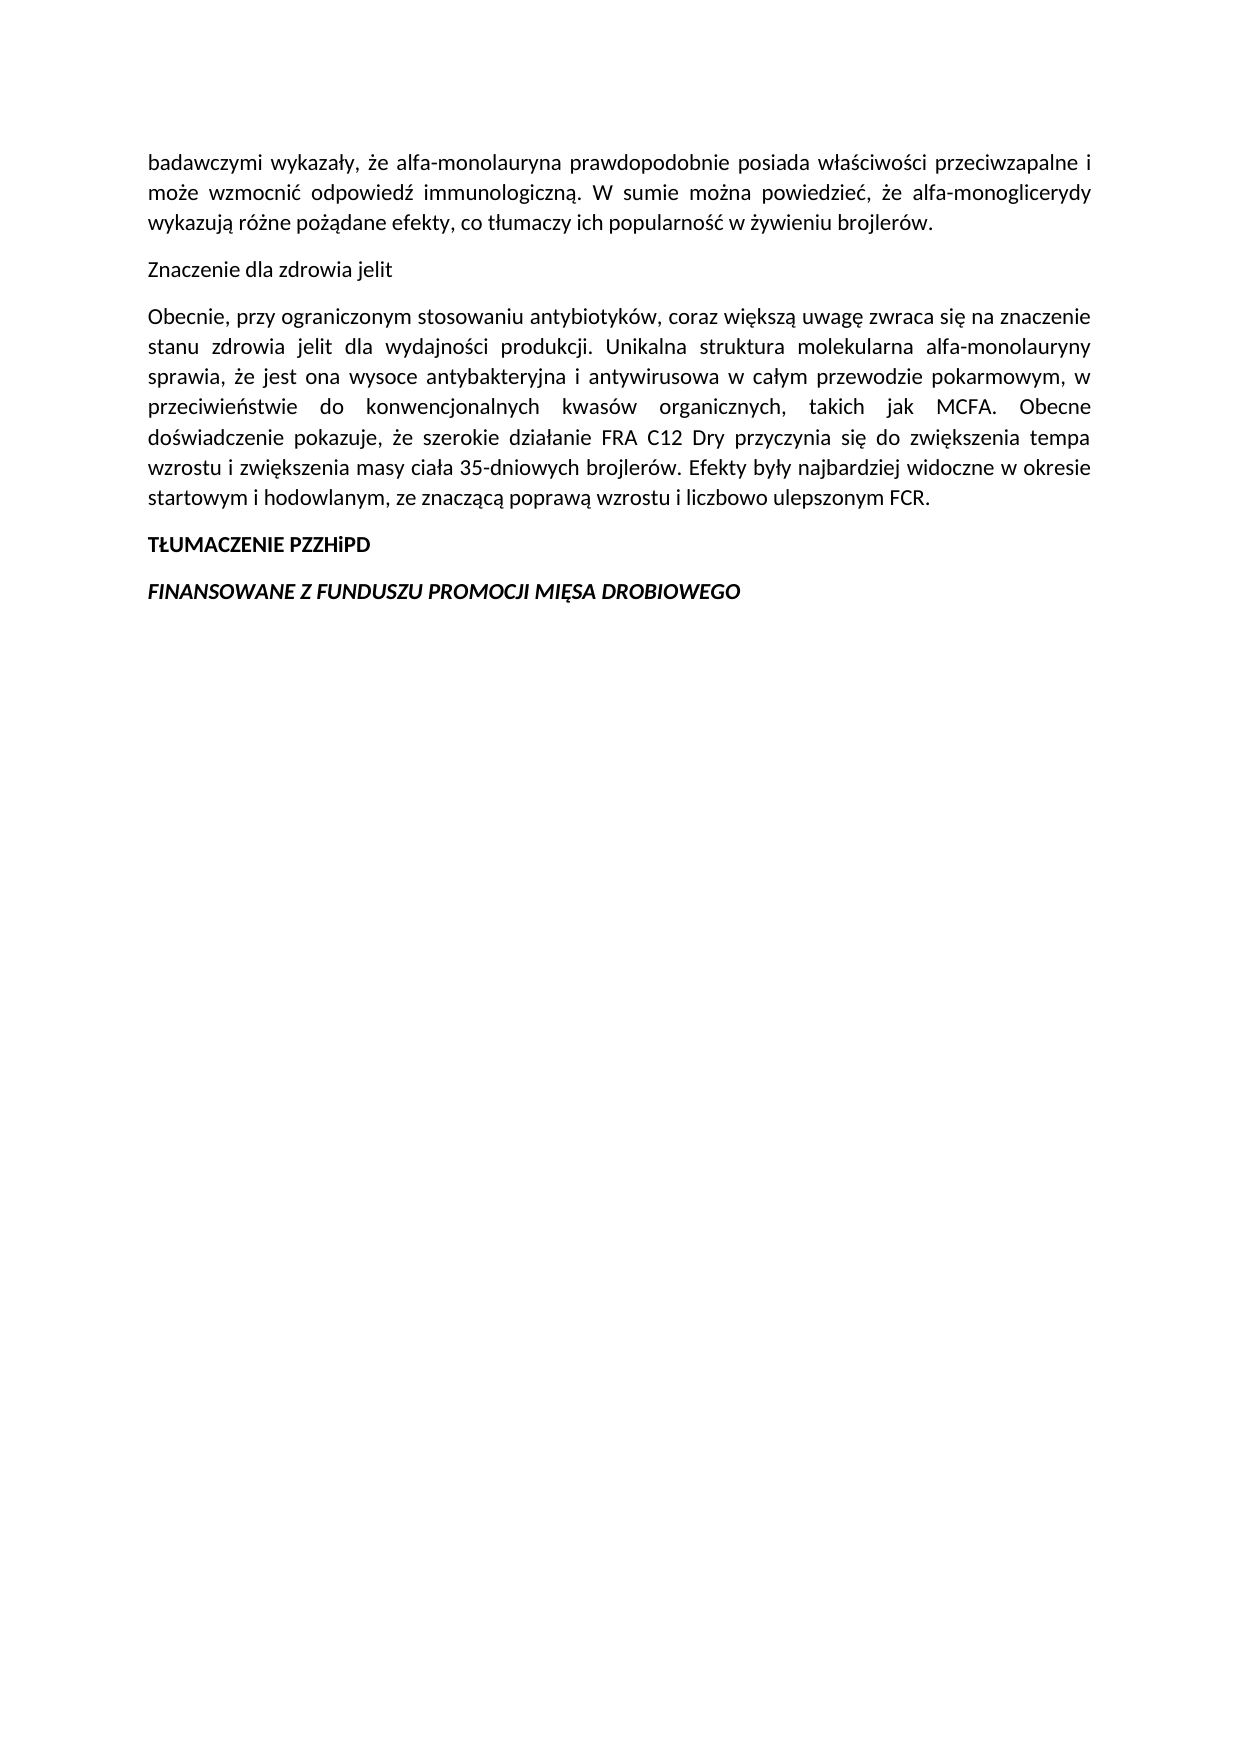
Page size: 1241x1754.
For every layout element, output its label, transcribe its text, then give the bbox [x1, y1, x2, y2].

text Znaczenie dla zdrowia jelit [148, 255, 1093, 283]
text Obecnie, przy ograniczonym stosowaniu antybiotyków, coraz większą uwagę zwraca się na znaczenie stanu zdrowia jelit dla wydajności produkcji. Unikalna struktura molekularna alfa-monolauryny sprawia, że jest ona wysoce antybakteryjna i antywirusowa w całym przewodzie pokarmowym, w przeciwieństwie do konwencjonalnych kwasów organicznych, takich jak MCFA. Obecne doświadczenie pokazuje, że szerokie działanie FRA C12 Dry przyczynia się do zwiększenia tempa wzrostu i zwiększenia masy ciała 35-dniowych brojlerów. Efekty były najbardziej widoczne w okresie startowym i hodowlanym, ze znaczącą poprawą wzrostu i liczbowo ulepszonym FCR. [148, 302, 1093, 511]
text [148, 148, 1093, 236]
text FINANSOWANE Z FUNDUSZU PROMOCJI MIĘSA DROBIOWEGO [148, 577, 1093, 605]
text TŁUMACZENIE PZZHiPD [148, 530, 1093, 558]
